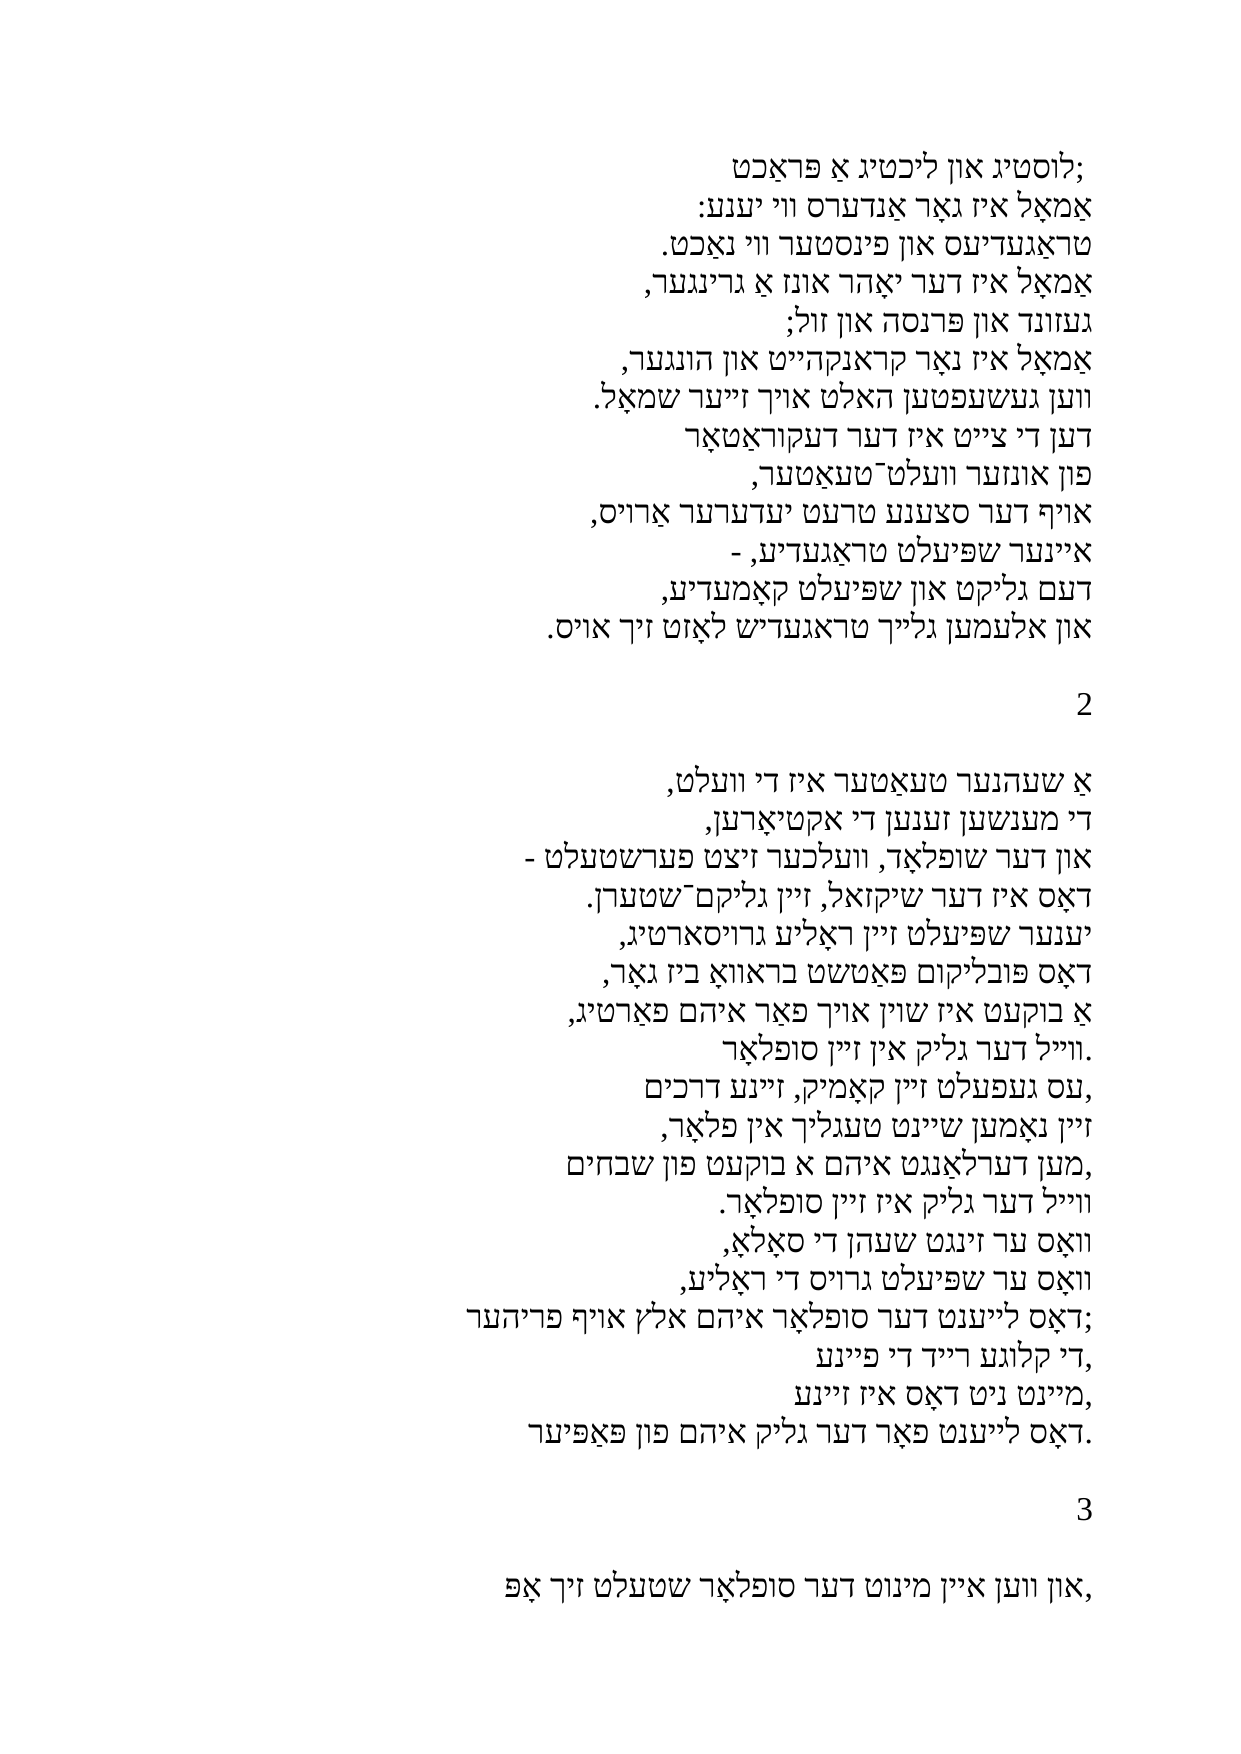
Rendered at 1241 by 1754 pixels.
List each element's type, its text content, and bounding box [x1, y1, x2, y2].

text עס געפעלט זײן קאָמיק, זײנע דרכים, [148, 1068, 1093, 1106]
